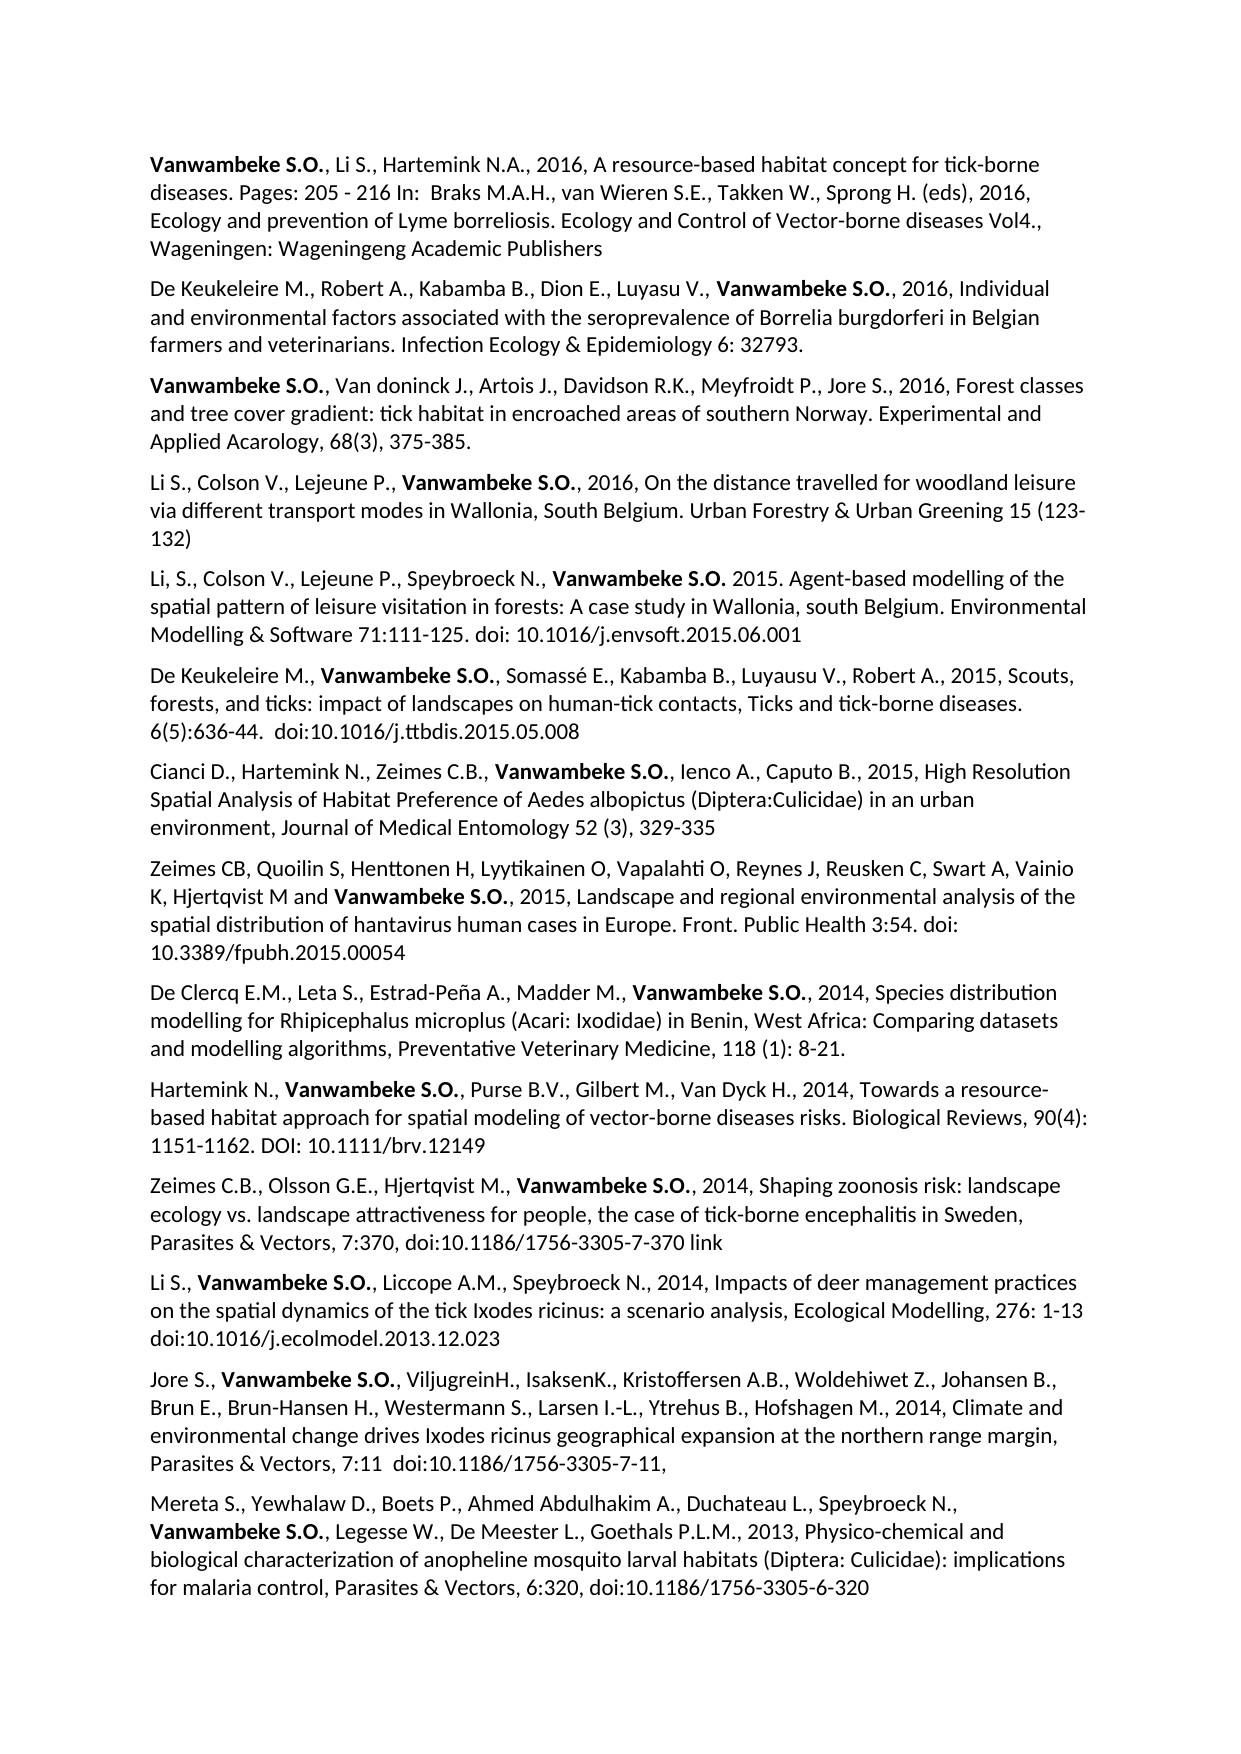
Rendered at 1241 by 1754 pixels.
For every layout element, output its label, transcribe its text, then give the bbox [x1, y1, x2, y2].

text Jore S., Vanwambeke S.O., ViljugreinH., IsaksenK., Kristoffersen A.B., Woldehiwet Z., Johansen B., Brun E., Brun-Hansen H., Westermann S., Larsen I.-L., Ytrehus B., Hofshagen M., 2014, Climate and environmental change drives Ixodes ricinus geographical expansion at the northern range margin, Parasites & Vectors, 7:11 doi:10.1186/1756-3305-7-11, [150, 1365, 1090, 1477]
text De Keukeleire M., Vanwambeke S.O., Somassé E., Kabamba B., Luyausu V., Robert A., 2015, Scouts, forests, and ticks: impact of landscapes on human-tick contacts, Ticks and tick-borne diseases. 6(5):636-44. doi:10.1016/j.ttbdis.2015.05.008 [150, 661, 1090, 745]
text De Clercq E.M., Leta S., Estrad-Peña A., Madder M., Vanwambeke S.O., 2014, Species distribution modelling for Rhipicephalus microplus (Acari: Ixodidae) in Benin, West Africa: Comparing datasets and modelling algorithms, Preventative Veterinary Medicine, 118 (1): 8-21. [150, 978, 1090, 1063]
text Vanwambeke S.O., Li S., Hartemink N.A., 2016, A resource-based habitat concept for tick-borne diseases. Pages: 205 - 216 In: Braks M.A.H., van Wieren S.E., Takken W., Sprong H. (eds), 2016, Ecology and prevention of Lyme borreliosis. Ecology and Control of Vector-borne diseases Vol4., Wageningen: Wageningeng Academic Publishers [150, 150, 1090, 262]
text Vanwambeke S.O., Van doninck J., Artois J., Davidson R.K., Meyfroidt P., Jore S., 2016, Forest classes and tree cover gradient: tick habitat in encroached areas of southern Norway. Experimental and Applied Acarology, 68(3), 375-385. [150, 371, 1090, 455]
text Li, S., Colson V., Lejeune P., Speybroeck N., Vanwambeke S.O. 2015. Agent-based modelling of the spatial pattern of leisure visitation in forests: A case study in Wallonia, south Belgium. Environmental Modelling & Software 71:111-125. doi: 10.1016/j.envsoft.2015.06.001 [150, 564, 1090, 648]
text Zeimes CB, Quoilin S, Henttonen H, Lyytikainen O, Vapalahti O, Reynes J, Reusken C, Swart A, Vainio K, Hjertqvist M and Vanwambeke S.O., 2015, Landscape and regional environmental analysis of the spatial distribution of hantavirus human cases in Europe. Front. Public Health 3:54. doi: 10.3389/fpubh.2015.00054 [150, 854, 1090, 966]
text Cianci D., Hartemink N., Zeimes C.B., Vanwambeke S.O., Ienco A., Caputo B., 2015, High Resolution Spatial Analysis of Habitat Preference of Aedes albopictus (Diptera:Culicidae) in an urban environment, Journal of Medical Entomology 52 (3), 329-335 [150, 757, 1090, 841]
text Mereta S., Yewhalaw D., Boets P., Ahmed Abdulhakim A., Duchateau L., Speybroeck N., Vanwambeke S.O., Legesse W., De Meester L., Goethals P.L.M., 2013, Physico-chemical and biological characterization of anopheline mosquito larval habitats (Diptera: Culicidae): implications for malaria control, Parasites & Vectors, 6:320, doi:10.1186/1756-3305-6-320 [150, 1489, 1090, 1601]
text Hartemink N., Vanwambeke S.O., Purse B.V., Gilbert M., Van Dyck H., 2014, Towards a resource-based habitat approach for spatial modeling of vector-borne diseases risks. Biological Reviews, 90(4): 1151-1162. DOI: 10.1111/brv.12149 [150, 1075, 1090, 1159]
text Li S., Vanwambeke S.O., Liccope A.M., Speybroeck N., 2014, Impacts of deer management practices on the spatial dynamics of the tick Ixodes ricinus: a scenario analysis, Ecological Modelling, 276: 1-13 doi:10.1016/j.ecolmodel.2013.12.023 [150, 1268, 1090, 1352]
text De Keukeleire M., Robert A., Kabamba B., Dion E., Luyasu V., Vanwambeke S.O., 2016, Individual and environmental factors associated with the seroprevalence of Borrelia burgdorferi in Belgian farmers and veterinarians. Infection Ecology & Epidemiology 6: 32793. [150, 274, 1090, 359]
text Zeimes C.B., Olsson G.E., Hjertqvist M., Vanwambeke S.O., 2014, Shaping zoonosis risk: landscape ecology vs. landscape attractiveness for people, the case of tick-borne encephalitis in Sweden, Parasites & Vectors, 7:370, doi:10.1186/1756-3305-7-370 link [150, 1172, 1090, 1256]
text Li S., Colson V., Lejeune P., Vanwambeke S.O., 2016, On the distance travelled for woodland leisure via different transport modes in Wallonia, South Belgium. Urban Forestry & Urban Greening 15 (123-132) [150, 468, 1090, 552]
